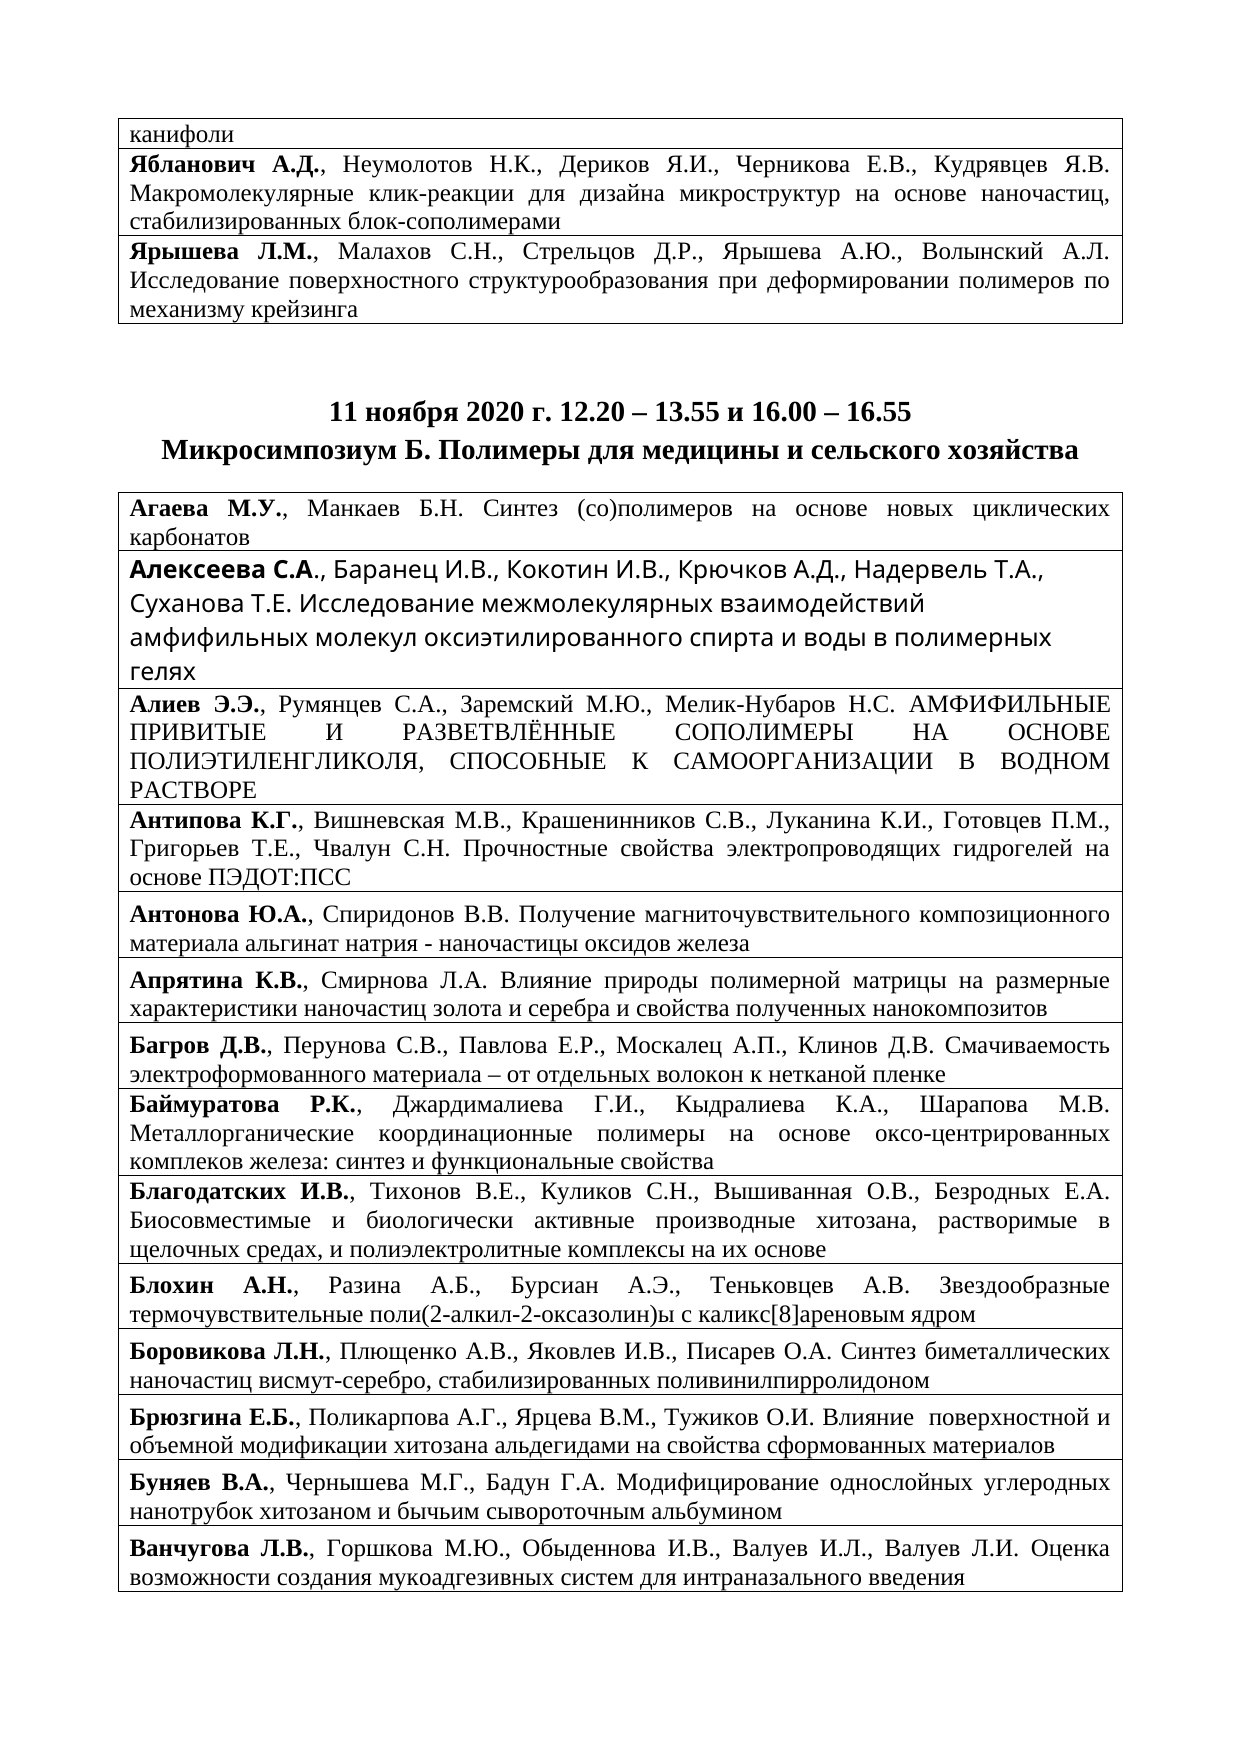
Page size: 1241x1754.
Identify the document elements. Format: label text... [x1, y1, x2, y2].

table_cell Ванчугова Л.В., Горшкова М.Ю., Обыденнова И.В., Валуев И.Л., Валуев Л.И. Оценка возможности создания мукоадгезивных систем для интраназального введения [119, 1526, 1122, 1591]
table_cell Алиев Э.Э., Румянцев С.А., Заремский М.Ю., Мелик-Нубаров Н.С. АМФИФИЛЬНЫЕ ПРИВИТЫЕ И РАЗВЕТВЛЁННЫЕ СОПОЛИМЕРЫ НА ОСНОВЕ ПОЛИЭТИЛЕНГЛИКОЛЯ, СПОСОБНЫЕ К САМООРГАНИЗАЦИИ В ВОДНОМ РАСТВОРЕ [119, 689, 1122, 804]
table_cell Брюзгина Е.Б., Поликарпова А.Г., Ярцева В.М., Тужиков О.И. Влияние поверхностной и объемной модификации хитозана альдегидами на свойства сформованных материалов [119, 1395, 1122, 1459]
table_cell Багров Д.В., Перунова С.В., Павлова Е.Р., Москалец А.П., Клинов Д.В. Смачиваемость электроформованного материала – от отдельных волокон к нетканой пленке [119, 1023, 1122, 1088]
table_cell Алексеева С.А., Баранец И.В., Кокотин И.В., Крючков А.Д., Надервель Т.А., Суханова Т.Е. Исследование межмолекулярных взаимодействий амфифильных молекул оксиэтилированного спирта и воды в полимерных гелях [119, 551, 1122, 688]
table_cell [119, 119, 1122, 148]
table_header Агаева М.У., Манкаев Б.Н. Синтез (со)полимеров на основе новых циклических карбонатов [119, 493, 1122, 550]
table_cell Ярышева Л.М., Малахов С.Н., Стрельцов Д.Р., Ярышева А.Ю., Волынский А.Л. Исследование поверхностного структурообразования при деформировании полимеров по механизму крейзинга [119, 236, 1122, 322]
text Микросимпозиум Б. Полимеры для медицины и сельского хозяйства [118, 432, 1122, 466]
table_cell Боровикова Л.Н., Плющенко А.В., Яковлев И.В., Писарев О.А. Синтез биметаллических наночастиц висмут-серебро, стабилизированных поливинилпирролидоном [119, 1329, 1122, 1394]
table_cell Антипова К.Г., Вишневская М.В., Крашенинников С.В., Луканина К.И., Готовцев П.М., Григорьев Т.Е., Чвалун С.Н. Прочностные свойства электропроводящих гидрогелей на основе ПЭДОТ:ПСС [119, 805, 1122, 891]
table_cell Блохин А.Н., Разина А.Б., Бурсиан А.Э., Теньковцев А.В. Звездообразные термочувствительные поли(2-алкил-2-оксазолин)ы с каликс[8]ареновым ядром [119, 1264, 1122, 1328]
text 11 ноября 2020 г. 12.20 – 13.55 и 16.00 – 16.55 [118, 394, 1122, 427]
table_cell Апрятина К.В., Смирнова Л.А. Влияние природы полимерной матрицы на размерные характеристики наночастиц золота и серебра и свойства полученных нанокомпозитов [119, 958, 1122, 1022]
table_cell Ябланович А.Д., Неумолотов Н.К., Дериков Я.И., Черникова Е.В., Кудрявцев Я.В. Макромолекулярные клик-реакции для дизайна микроструктур на основе наночастиц, стабилизированных блок-сополимерами [119, 149, 1122, 235]
table_cell Благодатских И.В., Тихонов В.Е., Куликов С.Н., Вышиванная О.В., Безродных Е.А. Биосовместимые и биологически активные производные хитозанa, растворимые в щелочных средах, и полиэлектролитные комплексы на их основе [119, 1176, 1122, 1262]
table_cell Буняев В.А., Чернышева М.Г., Бадун Г.А. Модифицирование однослойных углеродных нанотрубок хитозаном и бычьим сывороточным альбумином [119, 1460, 1122, 1525]
table_cell Антонова Ю.А., Спиридонов В.В. Получение магниточувствительного композиционного материала альгинат натрия - наночастицы оксидов железа [119, 892, 1122, 957]
table_cell Баймуратова Р.К., Джардималиева Г.И., Кыдралиева К.A., Шарапова М.В. Металлорганические координационные полимеры на основе оксо-центрированных комплеков железа: синтез и функциональные свойства [119, 1089, 1122, 1175]
